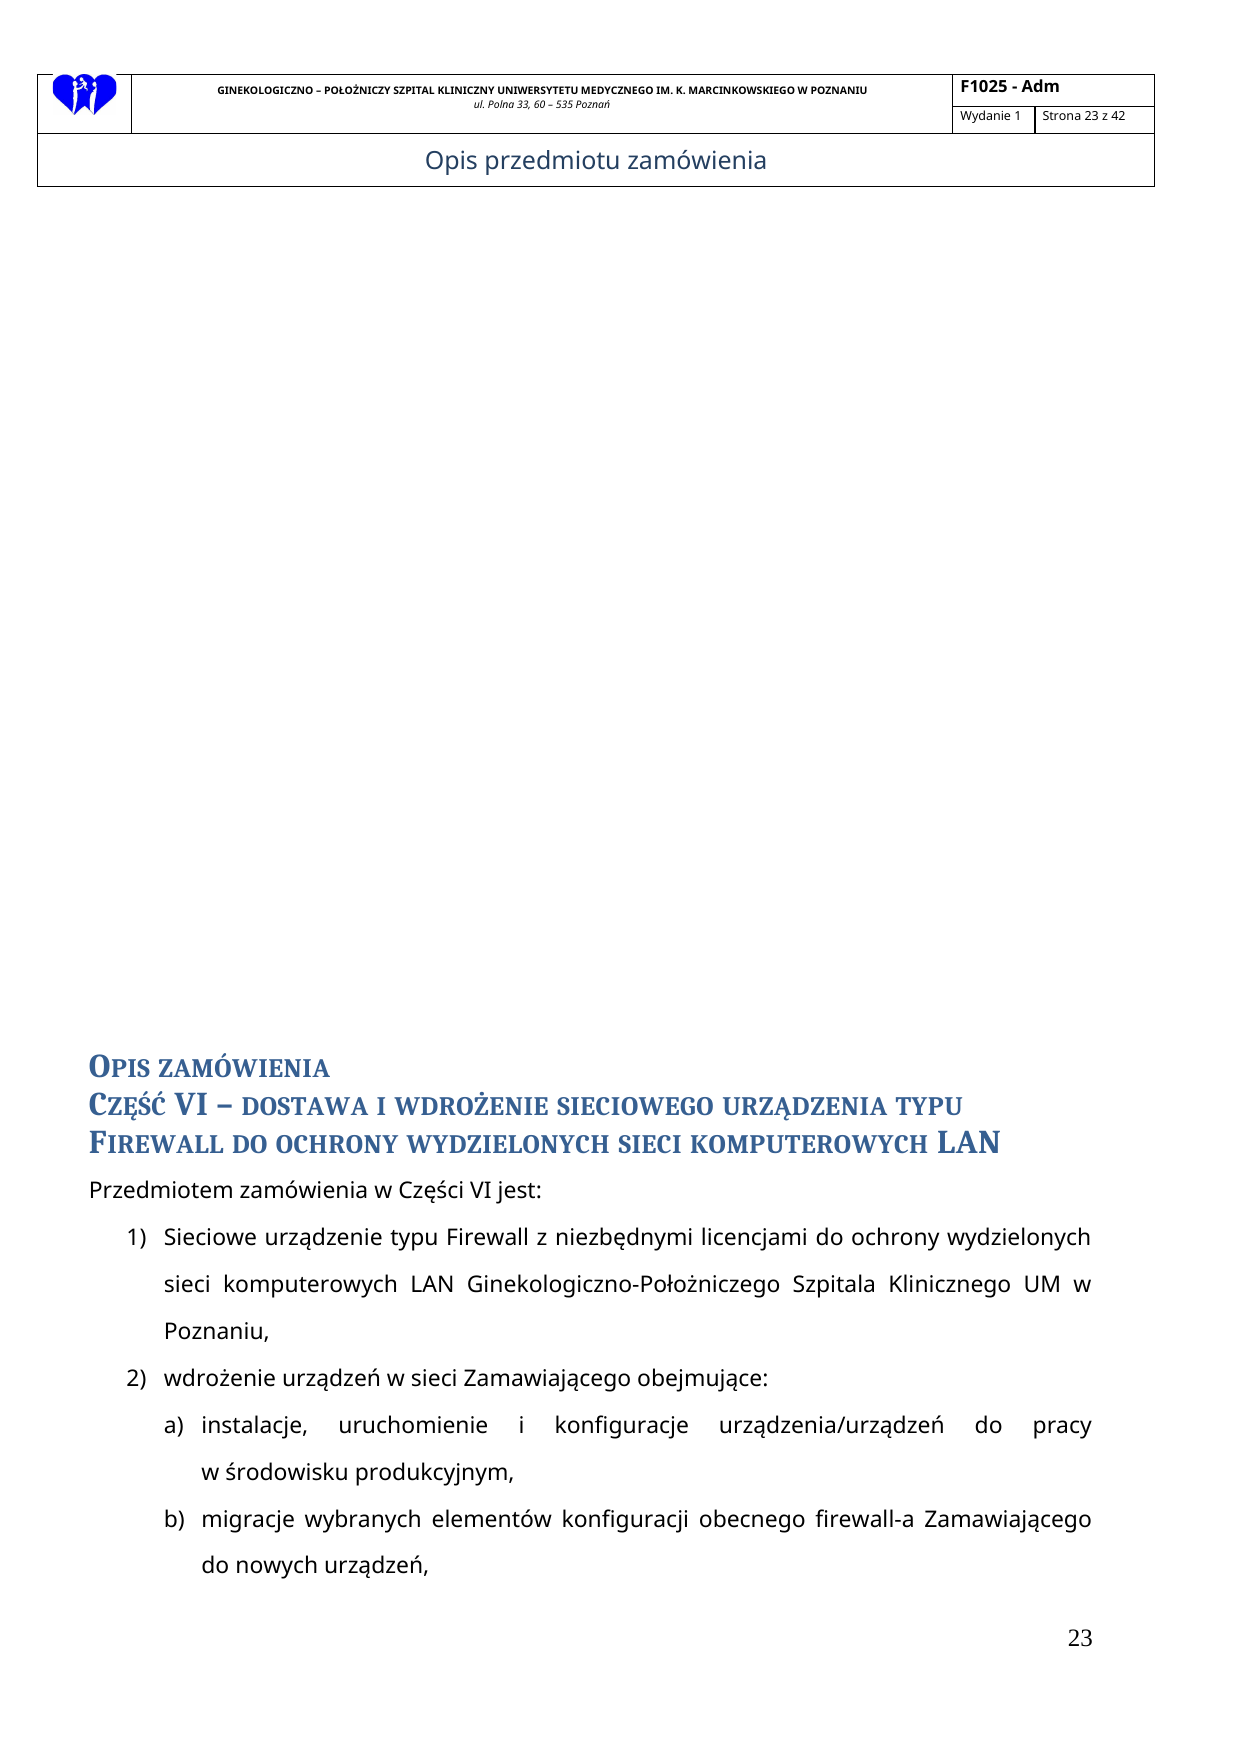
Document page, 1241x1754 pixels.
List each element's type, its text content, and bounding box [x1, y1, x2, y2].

text Przedmiotem zamówienia w Części VI jest: [89, 1174, 1092, 1206]
list Sieciowe urządzenie typu Firewall z niezbędnymi licencjami do ochrony wydzielonych sieci komputerowych LAN Ginekologiczno-Położniczego Szpitala Klinicznego UM w Poznaniu, [126, 1221, 1092, 1346]
list instalacje, uruchomienie i konfiguracje urządzenia/urządzeń do pracy w środowisku produkcyjnym, [164, 1409, 1092, 1487]
list wdrożenie urządzeń w sieci Zamawiającego obejmujące: [126, 1362, 1092, 1393]
subtitle Opis zamówienia Część VI – dostawa i wdrożenie sieciowego urządzenia typu Firewall do ochrony wydzielonych sieci komputerowych LAN [89, 1047, 1092, 1162]
picture [52, 74, 117, 115]
list migracje wybranych elementów konfiguracji obecnego firewall-a Zamawiającego do nowych urządzeń, [164, 1503, 1092, 1581]
